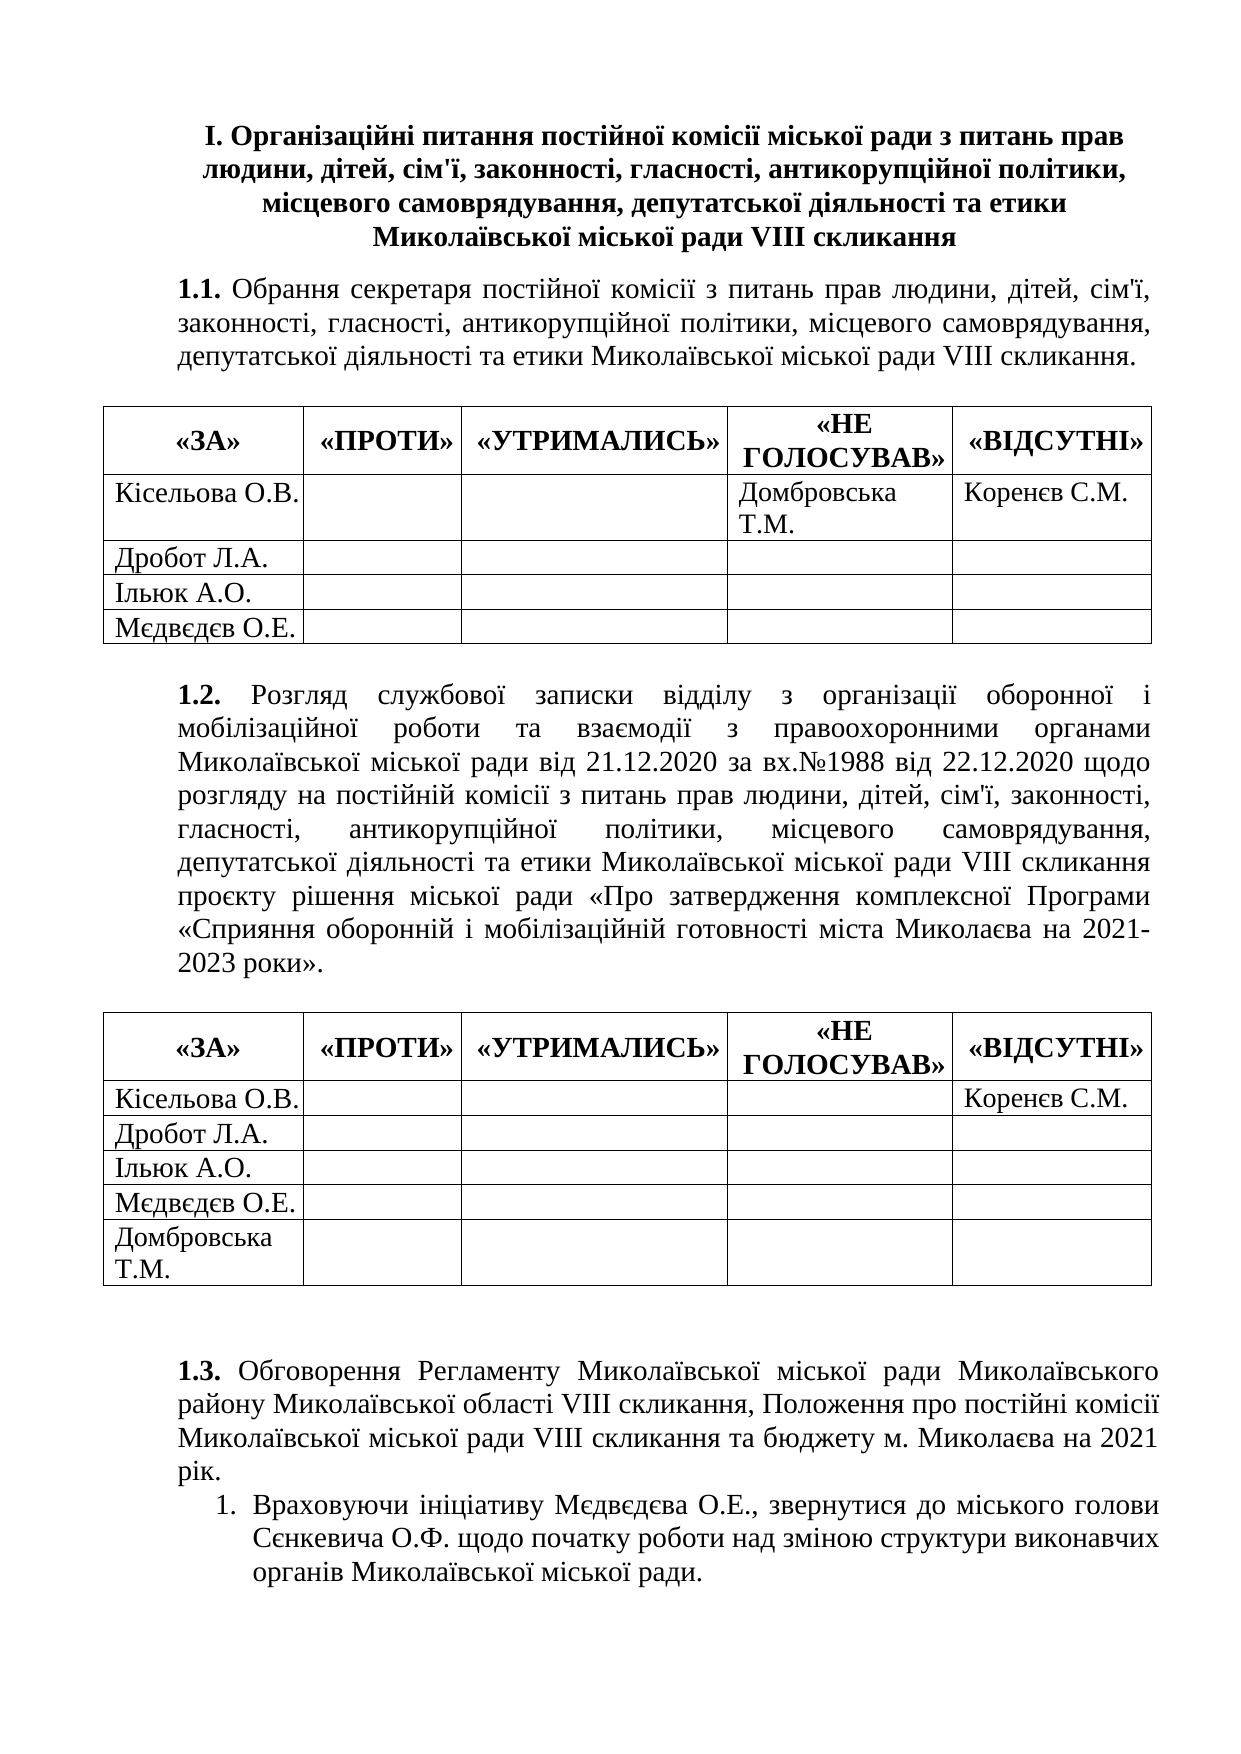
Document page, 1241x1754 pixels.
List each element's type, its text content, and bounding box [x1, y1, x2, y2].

table_cell [953, 1151, 1151, 1184]
table_cell [953, 1220, 1151, 1284]
table_cell [462, 1185, 727, 1219]
table_cell [462, 541, 727, 574]
table_header «УТРИМАЛИСЬ» [462, 1013, 727, 1080]
table_cell [462, 1116, 727, 1149]
table_cell [728, 1081, 952, 1115]
table_cell [728, 1151, 952, 1184]
table_cell [728, 541, 952, 574]
table_cell [462, 575, 727, 609]
table_cell Дробот Л.А. [104, 541, 303, 574]
table_cell [304, 610, 461, 643]
table_cell Домбровська Т.М. [728, 475, 952, 539]
table_cell [462, 1220, 727, 1284]
table_cell [304, 1185, 461, 1219]
table_cell Ільюк А.О. [104, 1151, 303, 1184]
table_cell [304, 1081, 461, 1115]
text 1.2. Розгляд службової записки відділу з організації оборонної і мобілізаційної роботи та взаємодії з правоохоронними органами Миколаївської міської ради від 21.12.2020 за вх.№1988 від 22.12.2020 щодо розгляду на постійній комісії з питань прав людини, дітей, сім'ї, законності, гласності, антикорупційної політики, місцевого самоврядування, депутатської діяльності та етики Миколаївської міської ради VIII скликання проєкту рішення міської ради «Про затвердження комплексної Програми «Сприяння оборонній і мобілізаційній готовності міста Миколаєва на 2021-2023 роки». [177, 677, 1152, 979]
text 1.3. Обговорення Регламенту Миколаївської міської ради Миколаївського району Миколаївської області VIIІ скликання, Положення про постійні комісії Миколаївської міської ради VIIІ скликання та бюджету м. Миколаєва на 2021 рік. [177, 1353, 1160, 1487]
table_cell [462, 1081, 727, 1115]
table_cell [462, 610, 727, 643]
table_cell [953, 541, 1151, 574]
table_cell [462, 1151, 727, 1184]
table_cell Коренєв С.М. [953, 1081, 1151, 1115]
table_cell Кісельова О.В. [104, 1081, 303, 1115]
table_cell [462, 475, 727, 539]
table_cell [304, 541, 461, 574]
table_header «НЕ ГОЛОСУВАВ» [728, 1013, 952, 1080]
table_cell [304, 475, 461, 539]
text 1.1. Обрання секретаря постійної комісії з питань прав людини, дітей, сім'ї, законності, гласності, антикорупційної політики, місцевого самоврядування, депутатської діяльності та етики Миколаївської міської ради VIII скликання. [177, 271, 1152, 372]
table_cell Коренєв С.М. [953, 475, 1151, 539]
table_cell [728, 610, 952, 643]
table_header «НЕ ГОЛОСУВАВ» [728, 407, 952, 474]
table_header «ЗА» [104, 407, 303, 474]
table_cell [304, 1220, 461, 1284]
table_cell [728, 575, 952, 609]
table_cell [304, 1116, 461, 1149]
table_cell [728, 1220, 952, 1284]
table_cell Дробот Л.А. [104, 1116, 303, 1149]
table_cell [728, 1116, 952, 1149]
table_header «ВІДСУТНІ» [953, 407, 1151, 474]
list Враховуючи ініціативу Мєдвєдєва О.Е., звернутися до міського голови Сєнкевича О.Ф. щодо початку роботи над зміною структури виконавчих органів Миколаївської міської ради. [215, 1487, 1160, 1587]
table_header «ПРОТИ» [304, 1013, 461, 1080]
table_header «ЗА» [104, 1013, 303, 1080]
table_cell [953, 575, 1151, 609]
table_cell Домбровська Т.М. [104, 1220, 303, 1284]
table_cell Мєдвєдєв О.Е. [104, 1185, 303, 1219]
table_cell Мєдвєдєв О.Е. [104, 610, 303, 643]
table_cell Ільюк А.О. [104, 575, 303, 609]
table_cell [953, 610, 1151, 643]
table_cell [953, 1185, 1151, 1219]
table_cell [304, 575, 461, 609]
table_cell [728, 1185, 952, 1219]
text І. Організаційні питання постійної комісії міської ради з питань прав людини, дітей, сім'ї, законності, гласності, антикорупційної політики, місцевого самоврядування, депутатської діяльності та етики Миколаївської міської ради VIII скликання [177, 118, 1152, 252]
table_cell [304, 1151, 461, 1184]
table_cell Кісельова О.В. [104, 475, 303, 539]
table_cell [953, 1116, 1151, 1149]
table_header «ПРОТИ» [304, 407, 461, 474]
table_header «УТРИМАЛИСЬ» [462, 407, 727, 474]
table_header «ВІДСУТНІ» [953, 1013, 1151, 1080]
